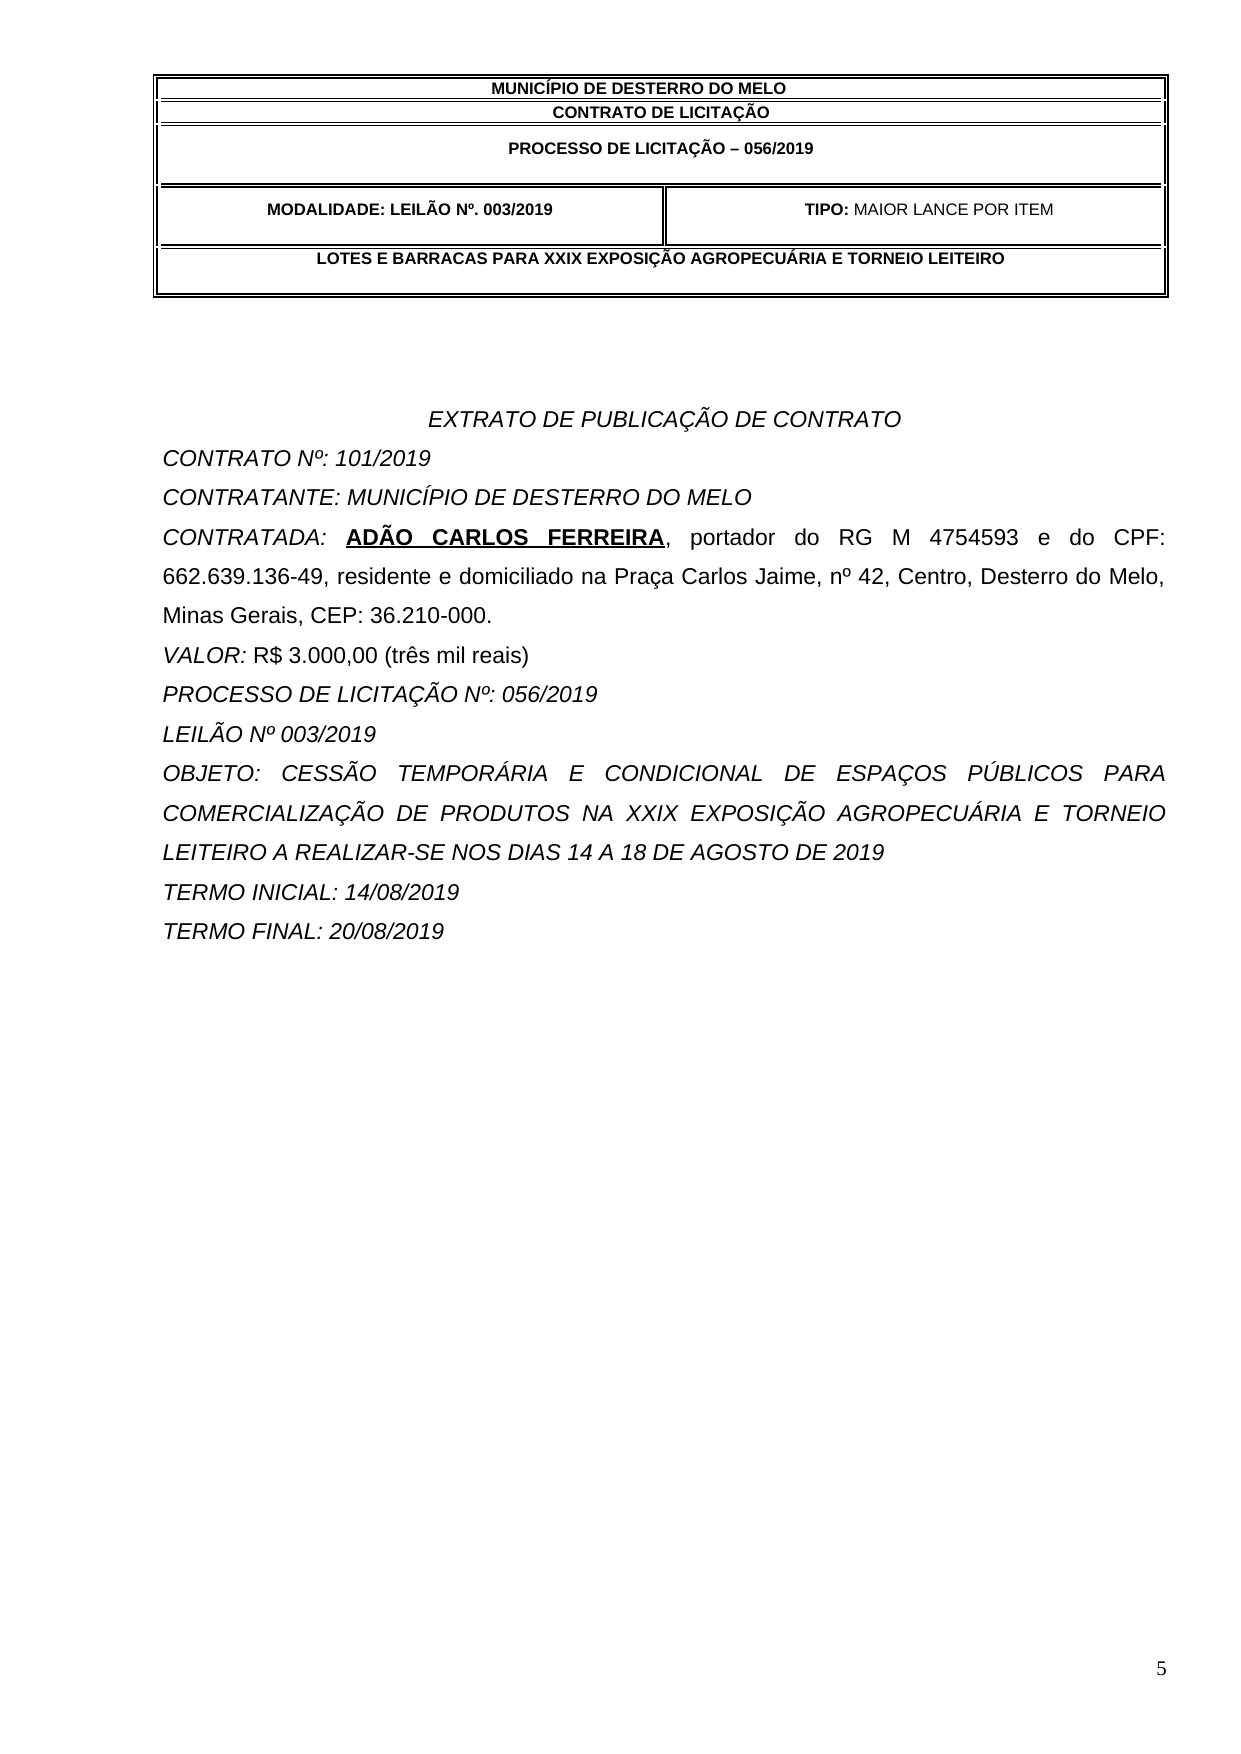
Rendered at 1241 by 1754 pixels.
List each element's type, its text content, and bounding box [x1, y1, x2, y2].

text TERMO FINAL: 20/08/2019 [162, 918, 1167, 944]
text CONTRATO Nº: 101/2019 [162, 444, 1167, 471]
text VALOR: R$ 3.000,00 (três mil reais) [162, 642, 1167, 668]
text EXTRATO DE PUBLICAÇÃO DE CONTRATO [162, 406, 1167, 432]
text TERMO INICIAL: 14/08/2019 [162, 879, 1167, 905]
text LEILÃO Nº 003/2019 [162, 721, 1167, 747]
text PROCESSO DE LICITAÇÃO Nº: 056/2019 [162, 681, 1167, 708]
text CONTRATANTE: MUNICÍPIO DE DESTERRO DO MELO [162, 484, 1167, 510]
text OBJETO: CESSÃO TEMPORÁRIA E CONDICIONAL DE ESPAÇOS PÚBLICOS PARA COMERCIALIZAÇÃO DE PRODUTOS NA XXIX EXPOSIÇÃO AGROPECUÁRIA E TORNEIO LEITEIRO A REALIZAR-SE NOS DIAS 14 A 18 DE AGOSTO DE 2019 [162, 760, 1167, 866]
text CONTRATADA: ADÃO CARLOS FERREIRA, portador do RG M 4754593 e do CPF: 662.639.136-49, residente e domiciliado na Praça Carlos Jaime, nº 42, Centro, Desterro do Melo, Minas Gerais, CEP: 36.210-000. [162, 523, 1167, 629]
